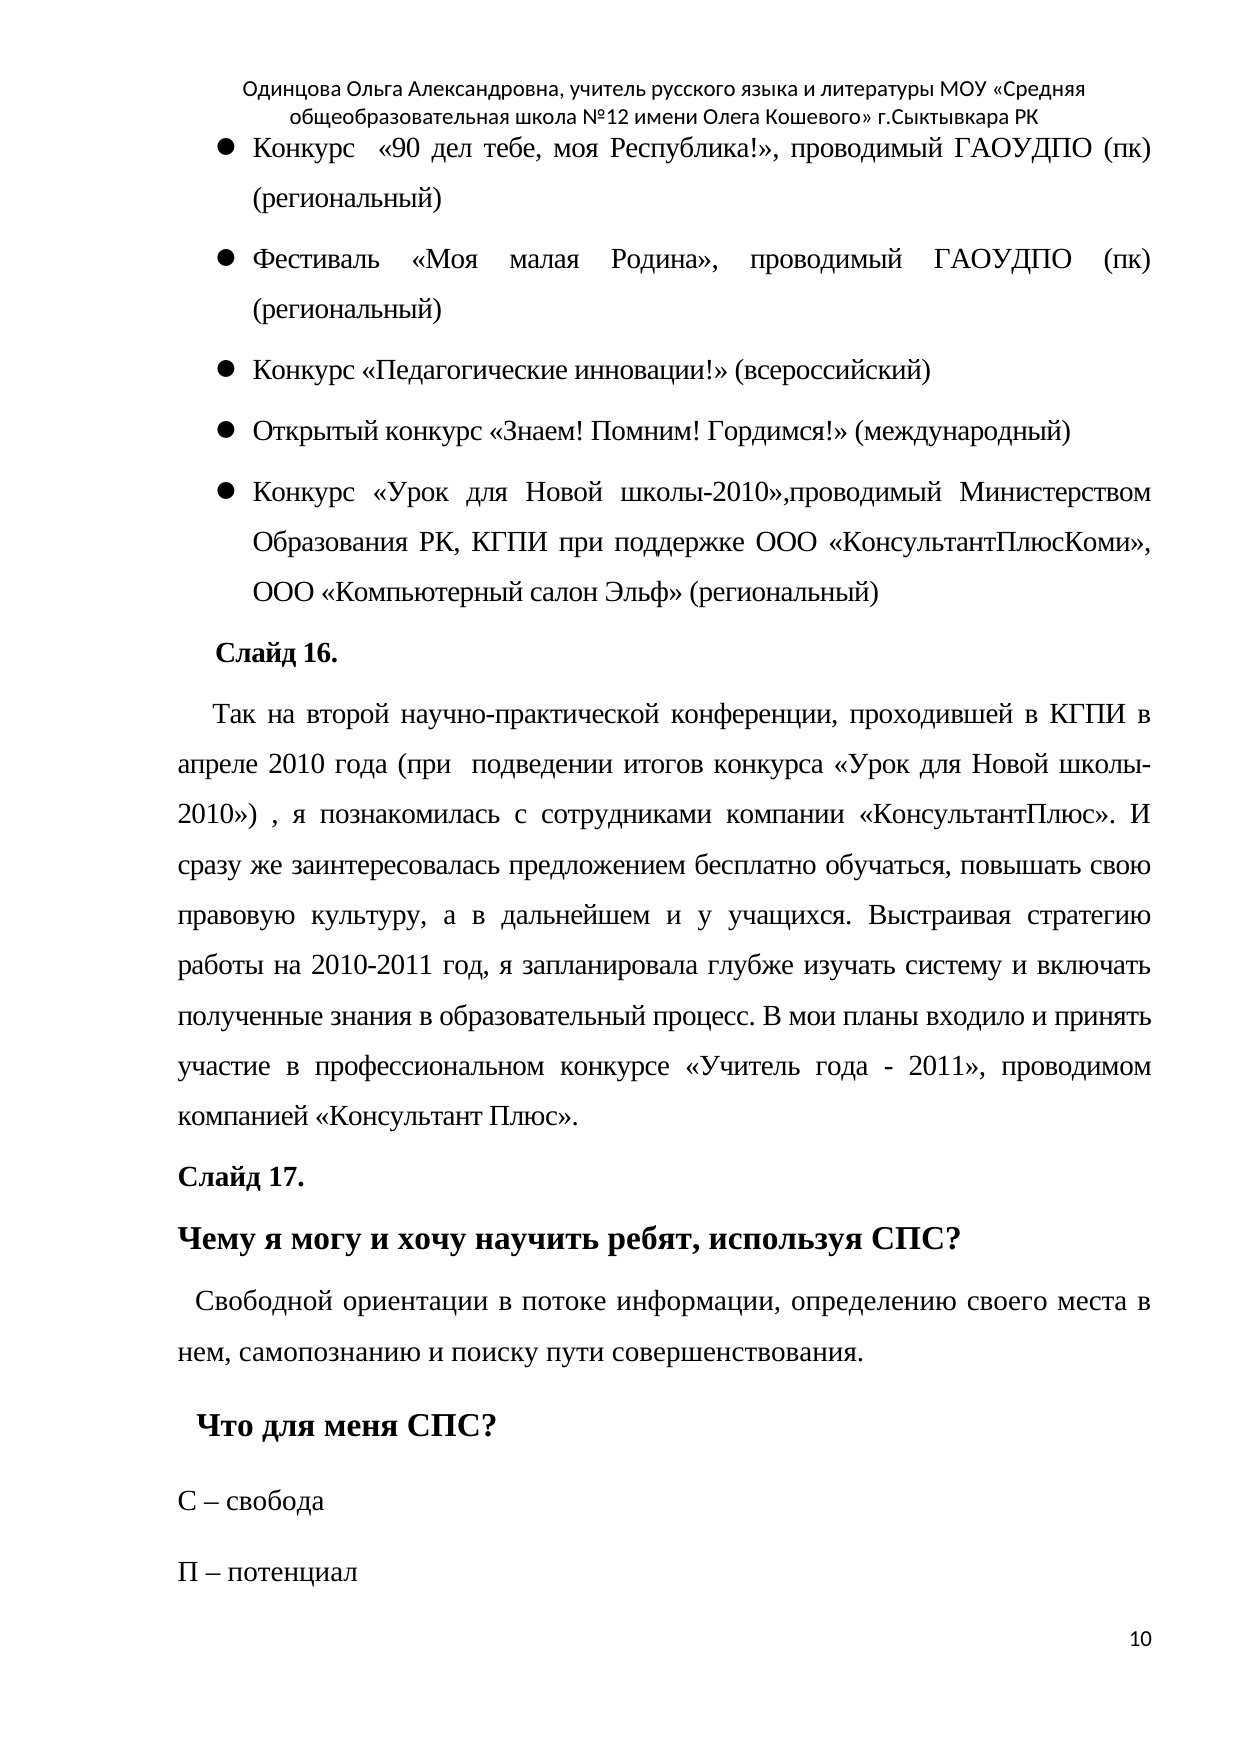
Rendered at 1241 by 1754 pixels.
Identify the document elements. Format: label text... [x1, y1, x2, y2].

text Свободной ориентации в потоке информации, определению своего места в нем, самопознанию и поиску пути совершенствования. [177, 1283, 1152, 1367]
list Конкурс «Педагогические инновации!» (всероссийский) [215, 352, 1152, 386]
text Что для меня СПС? [177, 1405, 1152, 1443]
list Конкурс «90 дел тебе, моя Республика!», проводимый ГАОУДПО (пк) (региональный) [215, 130, 1152, 214]
text Слайд 16. [215, 635, 1152, 669]
text П – потенциал [177, 1554, 1152, 1588]
text Чему я могу и хочу научить ребят, используя СПС? [177, 1218, 1152, 1257]
text Так на второй научно-практической конференции, проходившей в КГПИ в апреле 2010 года (при подведении итогов конкурса «Урок для Новой школы-2010») , я познакомилась с сотрудниками компании «КонсультантПлюс». И сразу же заинтересовалась предложением бесплатно обучаться, повышать свою правовую культуру, а в дальнейшем и у учащихся. Выстраивая стратегию работы на 2010-2011 год, я запланировала глубже изучать систему и включать полученные знания в образовательный процесс. В мои планы входило и принять участие в профессиональном конкурсе «Учитель года - 2011», проводимом компанией «Консультант Плюс». [177, 696, 1152, 1132]
list Открытый конкурс «Знаем! Помним! Гордимся!» (международный) [215, 413, 1152, 447]
list Конкурс «Урок для Новой школы-2010»,проводимый Министерством Образования РК, КГПИ при поддержке ООО «КонсультантПлюсКоми», ООО «Компьютерный салон Эльф» (региональный) [215, 474, 1152, 608]
list Фестиваль «Моя малая Родина», проводимый ГАОУДПО (пк) (региональный) [215, 241, 1152, 325]
text Слайд 17. [177, 1159, 1152, 1193]
text С – свобода [177, 1483, 1152, 1517]
